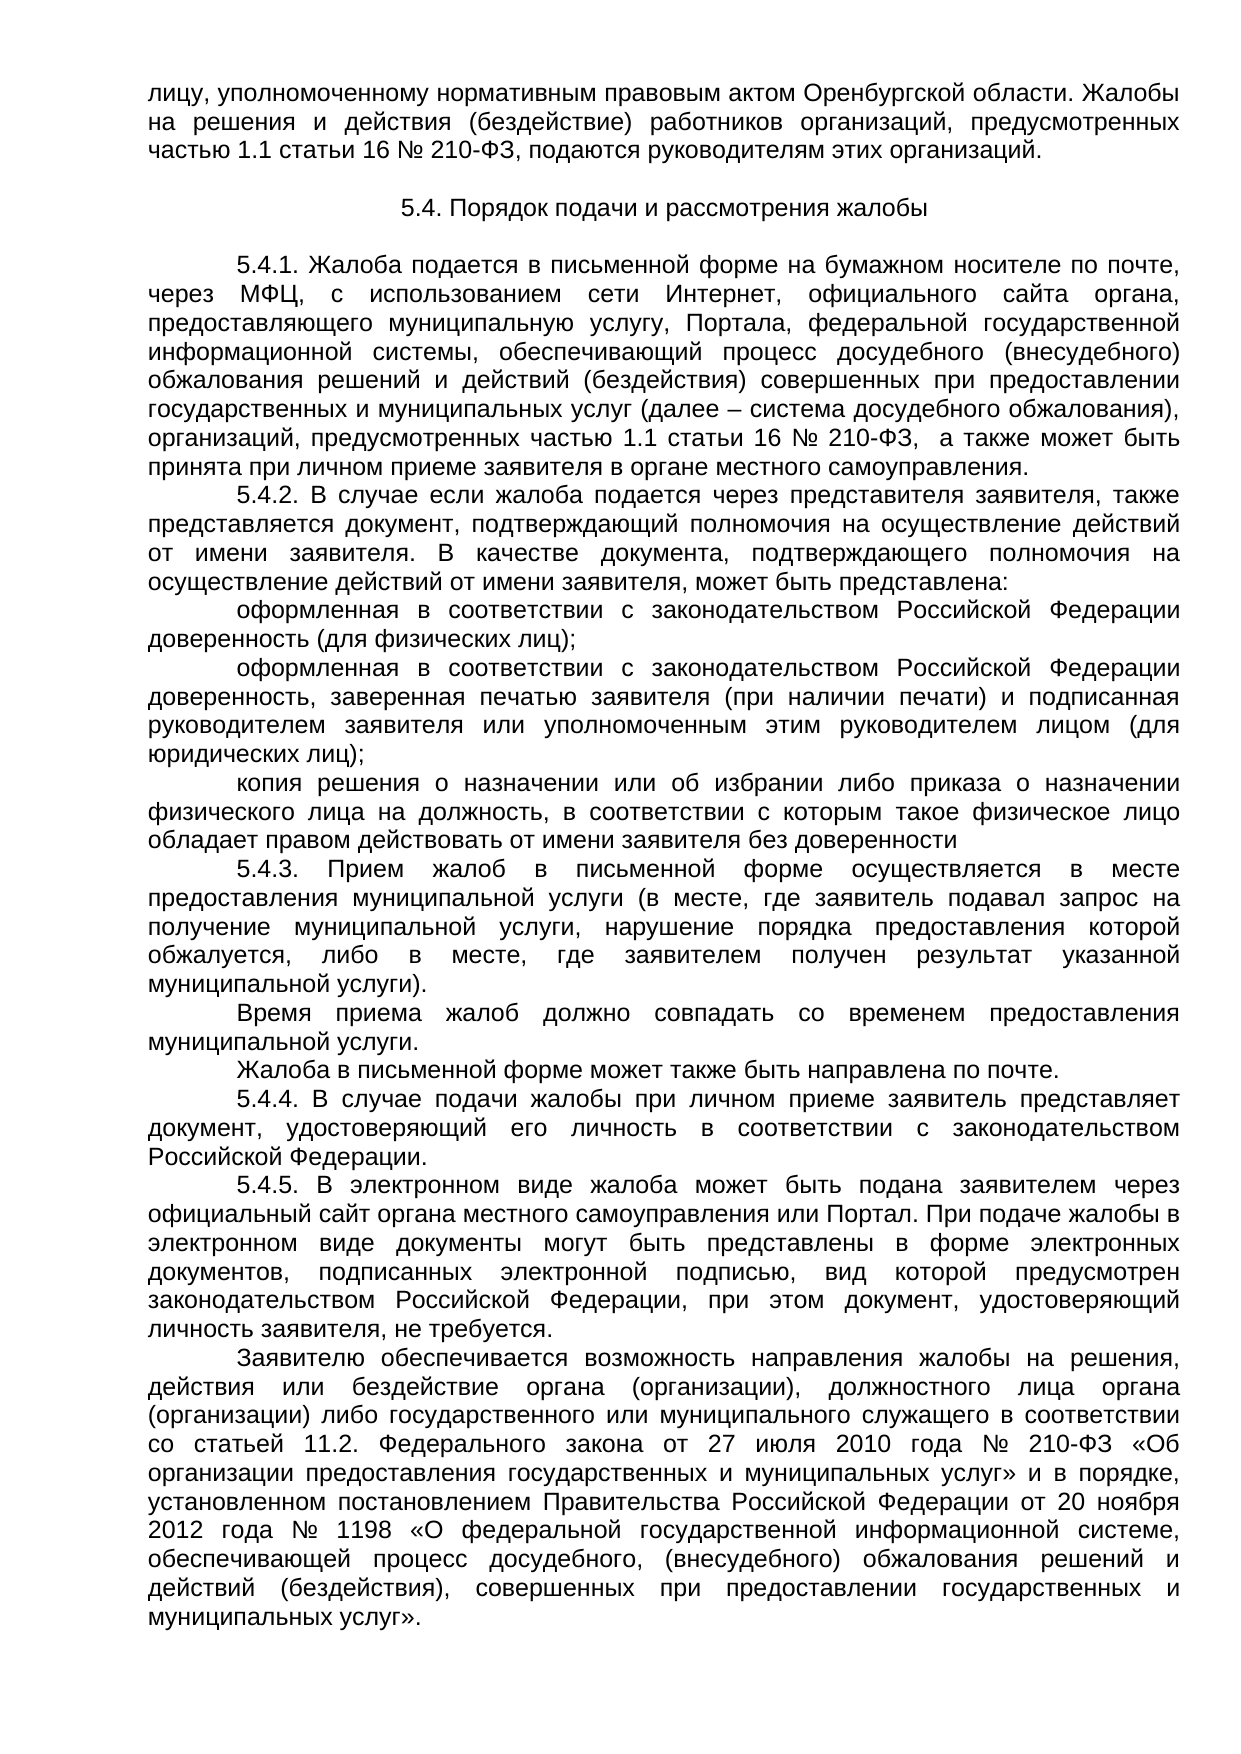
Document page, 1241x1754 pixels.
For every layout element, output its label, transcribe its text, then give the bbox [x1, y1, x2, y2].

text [148, 78, 1181, 164]
text 5.4. Порядок подачи и рассмотрения жалобы [148, 193, 1181, 222]
text 5.4.5. В электронном виде жалоба может быть подана заявителем через официальный сайт органа местного самоуправления или Портал. При подаче жалобы в электронном виде документы могут быть представлены в форме электронных документов, подписанных электронной подписью, вид которой предусмотрен законодательством Российской Федерации, при этом документ, удостоверяющий личность заявителя, не требуется. [148, 1170, 1181, 1343]
text копия решения о назначении или об избрании либо приказа о назначении физического лица на должность, в соответствии с которым такое физическое лицо обладает правом действовать от имени заявителя без доверенности [148, 768, 1181, 854]
text Жалоба в письменной форме может также быть направлена по почте. [148, 1055, 1181, 1084]
text 5.4.2. В случае если жалоба подается через представителя заявителя, также представляется документ, подтверждающий полномочия на осуществление действий от имени заявителя. В качестве документа, подтверждающего полномочия на осуществление действий от имени заявителя, может быть представлена: [148, 480, 1181, 595]
text 5.4.4. В случае подачи жалобы при личном приеме заявитель представляет документ, удостоверяющий его личность в соответствии с законодательством Российской Федерации. [148, 1084, 1181, 1170]
text оформленная в соответствии с законодательством Российской Федерации доверенность, заверенная печатью заявителя (при наличии печати) и подписанная руководителем заявителя или уполномоченным этим руководителем лицом (для юридических лиц); [148, 653, 1181, 768]
text оформленная в соответствии с законодательством Российской Федерации доверенность (для физических лиц); [148, 595, 1181, 653]
text 5.4.3. Прием жалоб в письменной форме осуществляется в месте предоставления муниципальной услуги (в месте, где заявитель подавал запрос на получение муниципальной услуги, нарушение порядка предоставления которой обжалуется, либо в месте, где заявителем получен результат указанной муниципальной услуги). [148, 854, 1181, 998]
text Время приема жалоб должно совпадать со временем предоставления муниципальной услуги. [148, 998, 1181, 1055]
text 5.4.1. Жалоба подается в письменной форме на бумажном носителе по почте, через МФЦ, с использованием сети Интернет, официального сайта органа, предоставляющего муниципальную услугу, Портала, федеральной государственной информационной системы, обеспечивающий процесс досудебного (внесудебного) обжалования решений и действий (бездействия) совершенных при предоставлении государственных и муниципальных услуг (далее – система досудебного обжалования), организаций, предусмотренных частью 1.1 статьи 16 № 210-ФЗ, а также может быть принята при личном приеме заявителя в органе местного самоуправления. [148, 250, 1181, 480]
text Заявителю обеспечивается возможность направления жалобы на решения, действия или бездействие органа (организации), должностного лица органа (организации) либо государственного или муниципального служащего в соответствии со статьей 11.2. Федерального закона от 27 июля 2010 года № 210-ФЗ «Об организации предоставления государственных и муниципальных услуг» и в порядке, установленном постановлением Правительства Российской Федерации от 20 ноября 2012 года № 1198 «О федеральной государственной информационной системе, обеспечивающей процесс досудебного, (внесудебного) обжалования решений и действий (бездействия), совершенных при предоставлении государственных и муниципальных услуг». [148, 1343, 1181, 1630]
